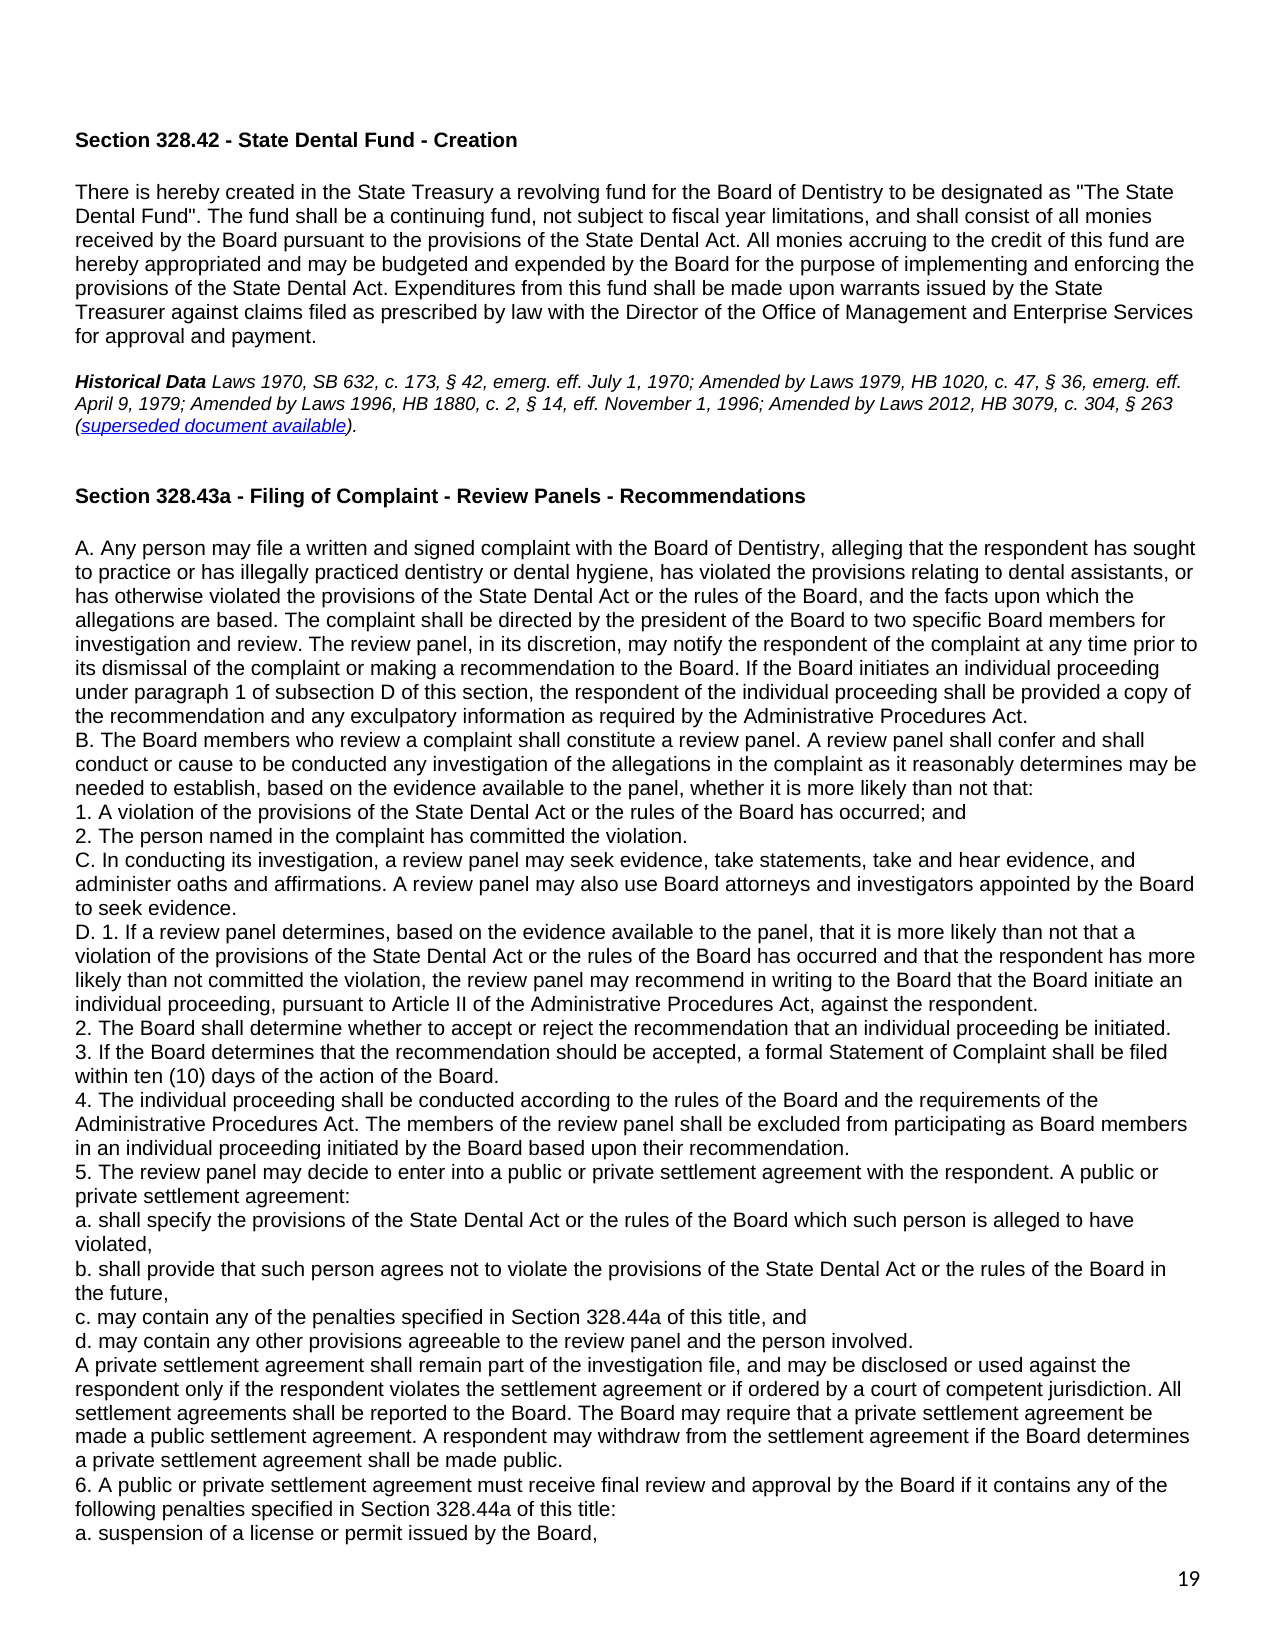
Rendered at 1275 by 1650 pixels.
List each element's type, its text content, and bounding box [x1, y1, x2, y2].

text There is hereby created in the State Treasury a revolving fund for the Board of Dentistry to be designated as "The State Dental Fund". The fund shall be a continuing fund, not subject to fiscal year limitations, and shall consist of all monies received by the Board pursuant to the provisions of the State Dental Act. All monies accruing to the credit of this fund are hereby appropriated and may be budgeted and expended by the Board for the purpose of implementing and enforcing the provisions of the State Dental Act. Expenditures from this fund shall be made upon warrants issued by the State Treasurer against claims filed as prescribed by law with the Director of the Office of Management and Enterprise Services for approval and payment. [75, 180, 1200, 347]
text Section 328.43a - Filing of Complaint - Review Panels - Recommendations [75, 484, 1200, 536]
text b. shall provide that such person agrees not to violate the provisions of the State Dental Act or the rules of the Board in the future, [75, 1256, 1200, 1304]
text Historical Data Laws 1970, SB 632, c. 173, § 42, emerg. eff. July 1, 1970; Amended by Laws 1979, HB 1020, c. 47, § 36, emerg. eff. April 9, 1979; Amended by Laws 1996, HB 1880, c. 2, § 14, eff. November 1, 1996; Amended by Laws 2012, HB 3079, c. 304, § 263 (superseded document available). [75, 371, 1200, 436]
text D. 1. If a review panel determines, based on the evidence available to the panel, that it is more likely than not that a violation of the provisions of the State Dental Act or the rules of the Board has occurred and that the respondent has more likely than not committed the violation, the review panel may recommend in writing to the Board that the Board initiate an individual proceeding, pursuant to Article II of the Administrative Procedures Act, against the respondent. [75, 920, 1200, 1016]
text 1. A violation of the provisions of the State Dental Act or the rules of the Board has occurred; and [75, 800, 1200, 824]
text C. In conducting its investigation, a review panel may seek evidence, take statements, take and hear evidence, and administer oaths and affirmations. A review panel may also use Board attorneys and investigators appointed by the Board to seek evidence. [75, 848, 1200, 920]
text 2. The Board shall determine whether to accept or reject the recommendation that an individual proceeding be initiated. [75, 1016, 1200, 1040]
text 4. The individual proceeding shall be conducted according to the rules of the Board and the requirements of the Administrative Procedures Act. The members of the review panel shall be excluded from participating as Board members in an individual proceeding initiated by the Board based upon their recommendation. [75, 1088, 1200, 1160]
text A private settlement agreement shall remain part of the investigation file, and may be disclosed or used against the respondent only if the respondent violates the settlement agreement or if ordered by a court of competent jurisdiction. All settlement agreements shall be reported to the Board. The Board may require that a private settlement agreement be made a public settlement agreement. A respondent may withdraw from the settlement agreement if the Board determines a private settlement agreement shall be made public. [75, 1352, 1200, 1472]
text d. may contain any other provisions agreeable to the review panel and the person involved. [75, 1328, 1200, 1352]
text 3. If the Board determines that the recommendation should be accepted, a formal Statement of Complaint shall be filed within ten (10) days of the action of the Board. [75, 1040, 1200, 1088]
text 2. The person named in the complaint has committed the violation. [75, 824, 1200, 848]
text 6. A public or private settlement agreement must receive final review and approval by the Board if it contains any of the following penalties specified in Section 328.44a of this title: [75, 1472, 1200, 1521]
text Section 328.42 - State Dental Fund - Creation [75, 128, 1200, 180]
text a. suspension of a license or permit issued by the Board, [75, 1521, 1200, 1544]
text c. may contain any of the penalties specified in Section 328.44a of this title, and [75, 1304, 1200, 1328]
text B. The Board members who review a complaint shall constitute a review panel. A review panel shall confer and shall conduct or cause to be conducted any investigation of the allegations in the complaint as it reasonably determines may be needed to establish, based on the evidence available to the panel, whether it is more likely than not that: [75, 728, 1200, 800]
text A. Any person may file a written and signed complaint with the Board of Dentistry, alleging that the respondent has sought to practice or has illegally practiced dentistry or dental hygiene, has violated the provisions relating to dental assistants, or has otherwise violated the provisions of the State Dental Act or the rules of the Board, and the facts upon which the allegations are based. The complaint shall be directed by the president of the Board to two specific Board members for investigation and review. The review panel, in its discretion, may notify the respondent of the complaint at any time prior to its dismissal of the complaint or making a recommendation to the Board. If the Board initiates an individual proceeding under paragraph 1 of subsection D of this section, the respondent of the individual proceeding shall be provided a copy of the recommendation and any exculpatory information as required by the Administrative Procedures Act. [75, 536, 1200, 728]
text a. shall specify the provisions of the State Dental Act or the rules of the Board which such person is alleged to have violated, [75, 1208, 1200, 1256]
text 5. The review panel may decide to enter into a public or private settlement agreement with the respondent. A public or private settlement agreement: [75, 1160, 1200, 1208]
